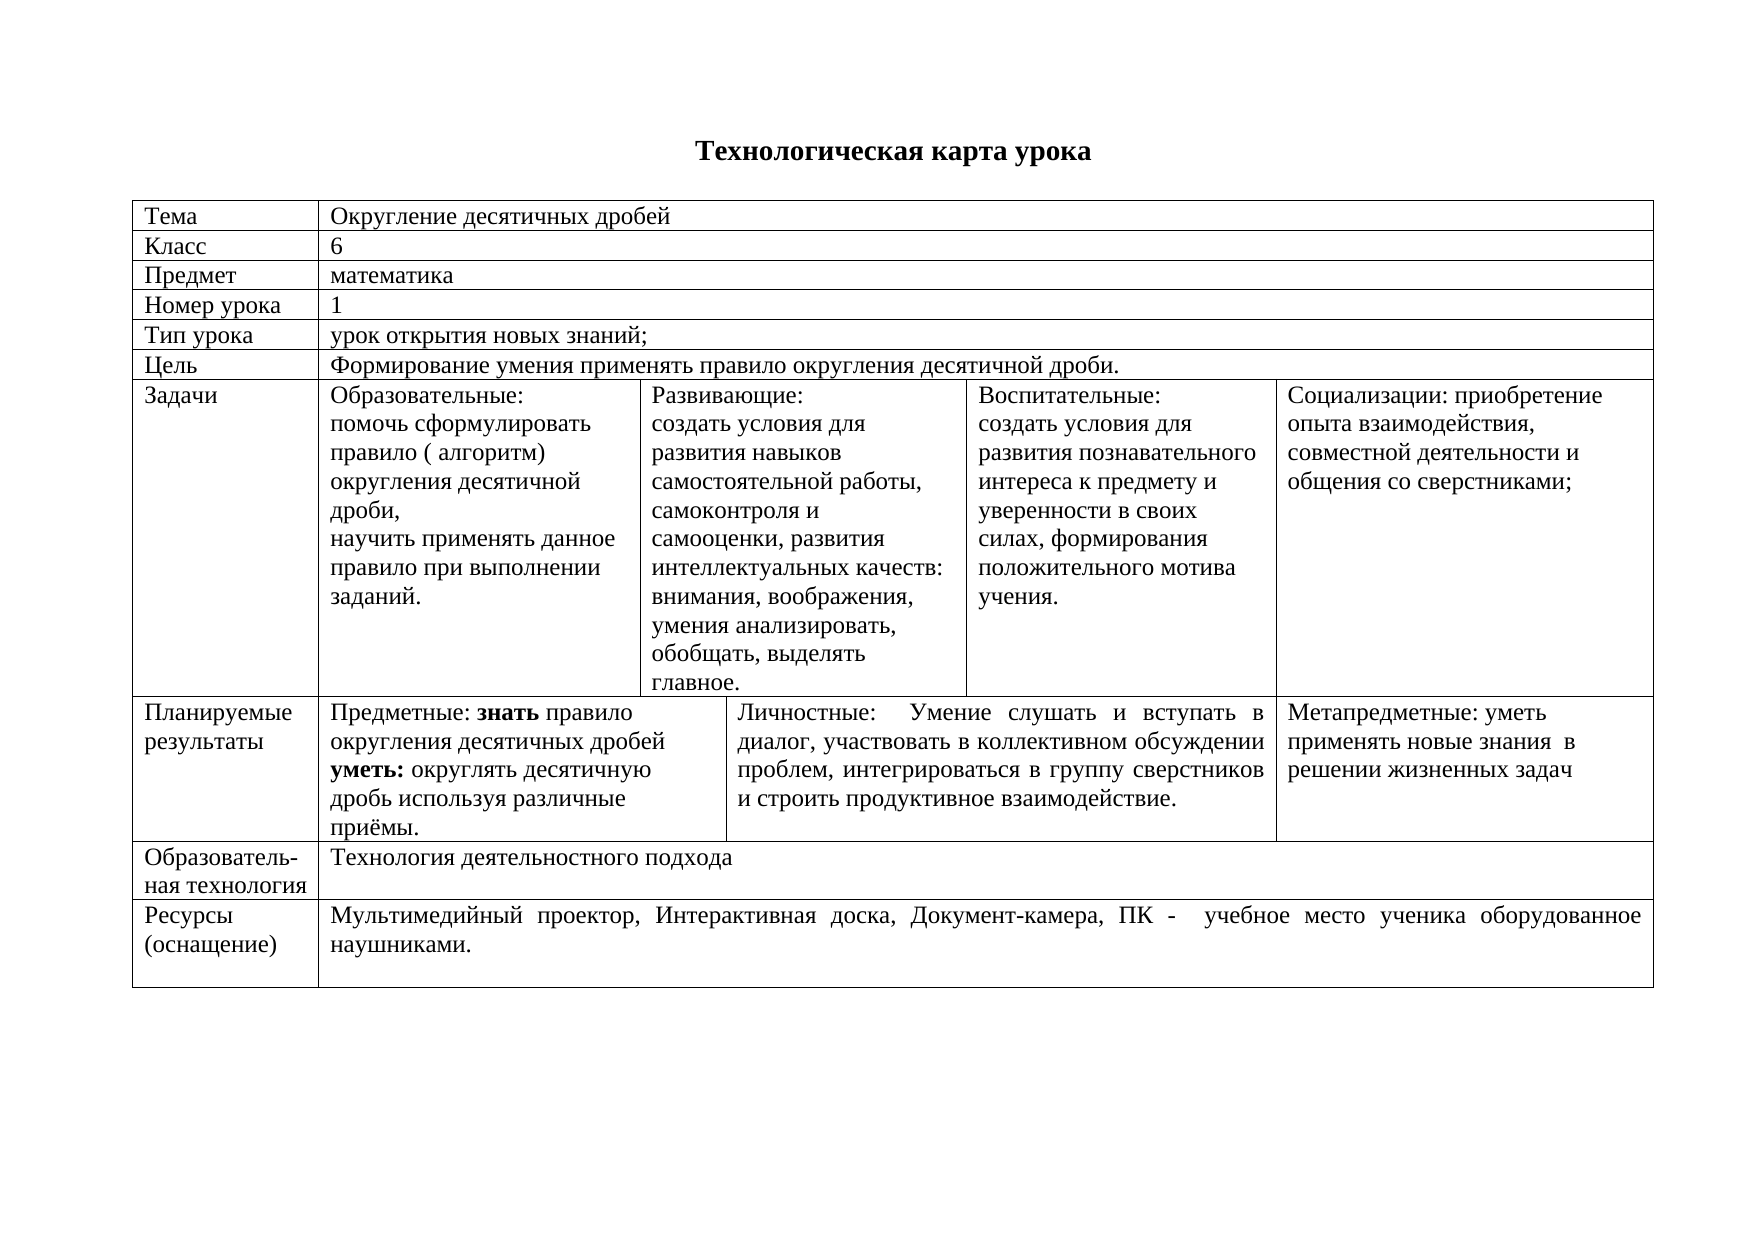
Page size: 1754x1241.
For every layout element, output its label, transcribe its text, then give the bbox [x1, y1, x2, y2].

table_cell 1 [319, 290, 1653, 319]
table_cell Воспитательные: создать условия для развития познавательного интереса к предмету и уверенности в своих силах, формирования положительного мотива учения. [967, 380, 1276, 696]
table_header Тема [133, 201, 318, 230]
text Технологическая карта урока [133, 133, 1654, 166]
table_cell Планируемые результаты [133, 697, 318, 841]
table_cell Предметные: знать правило округления десятичных дробей уметь: округлять десятичную дробь используя различные приёмы. [319, 697, 726, 841]
table_cell Тип урока [133, 320, 318, 349]
table_cell Образователь-ная технология [133, 842, 318, 899]
table_cell математика [319, 261, 1653, 289]
table_cell урок открытия новых знаний; [319, 320, 1653, 349]
table_cell Личностные: Умение слушать и вступать в диалог, участвовать в коллективном обсуждении проблем, интегрироваться в группу сверстников и строить продуктивное взаимодействие. [727, 697, 1276, 841]
table_cell Формирование умения применять правило округления десятичной дроби. [319, 350, 1653, 379]
table_cell Предмет [133, 261, 318, 289]
table_cell Социализации: приобретение опыта взаимодействия, совместной деятельности и общения со сверстниками; [1277, 380, 1653, 696]
table_cell Класс [133, 231, 318, 259]
table_header Округление десятичных дробей [319, 201, 1653, 230]
table_cell Технология деятельностного подхода [319, 842, 1653, 899]
table_cell Ресурсы (оснащение) [133, 900, 318, 987]
table_cell 6 [319, 231, 1653, 259]
table_cell Развивающие: создать условия для развития навыков самостоятельной работы, самоконтроля и самооценки, развития интеллектуальных качеств: внимания, воображения, умения анализировать, обобщать, выделять главное. [641, 380, 966, 696]
table_cell Задачи [133, 380, 318, 696]
table_cell Номер урока [133, 290, 318, 319]
table_cell Цель [133, 350, 318, 379]
table_cell Метапредметные: уметь применять новые знания в решении жизненных задач [1277, 697, 1653, 841]
table_cell Образовательные: помочь сформулировать правило ( алгоритм) округления десятичной дроби, научить применять данное правило при выполнении заданий. [319, 380, 640, 696]
table_cell Мультимедийный проектор, Интерактивная доска, Документ-камера, ПК - учебное место ученика оборудованное наушниками. [319, 900, 1653, 987]
